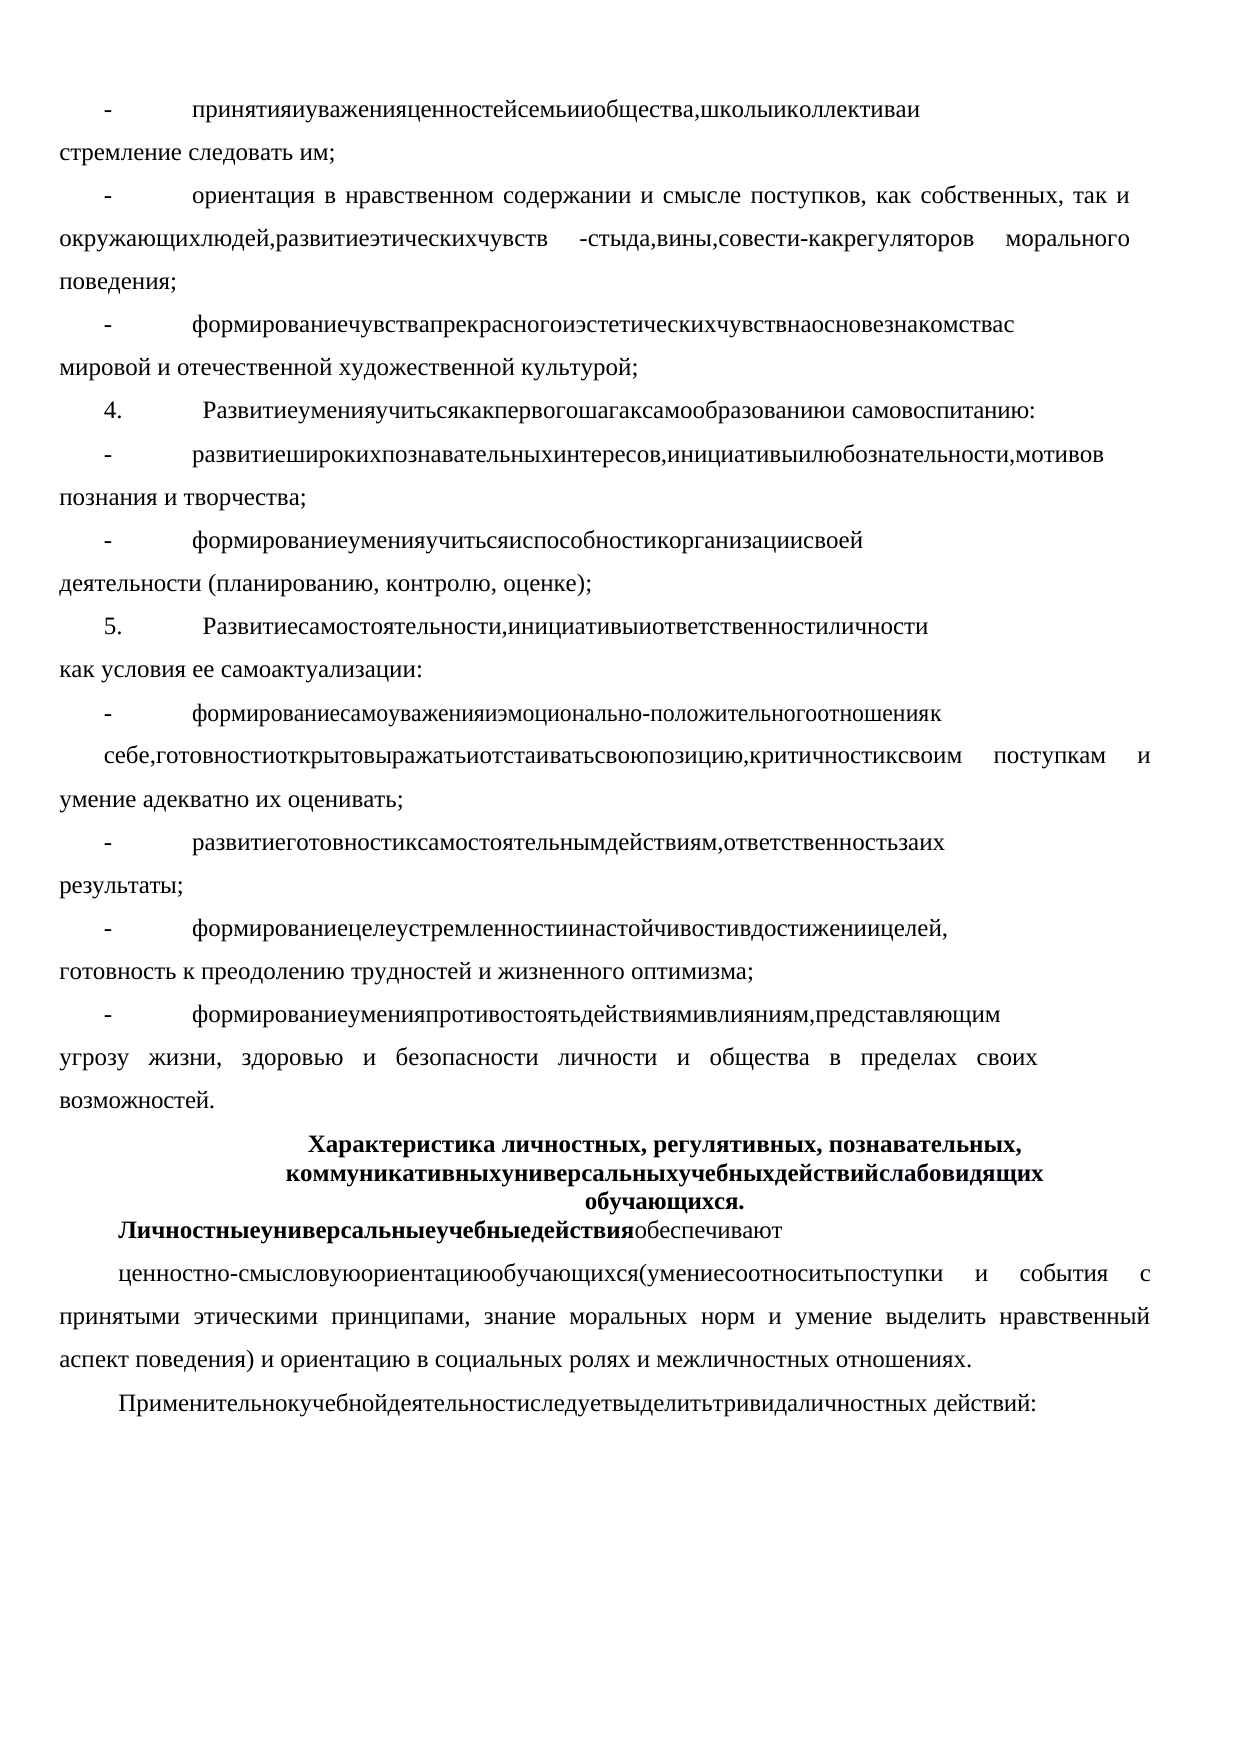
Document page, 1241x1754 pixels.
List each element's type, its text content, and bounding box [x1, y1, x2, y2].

list ориентация в нравственном содержании и смысле поступков, как собственных, так и окружающихлюдей,развитиеэтическихчувств -стыда,вины,совести-какрегуляторов морального поведения; [59, 180, 1130, 295]
text ценностно-смысловуюориентациюобучающихся(умениесоотноситьпоступки и события с принятыми этическими принципами, знание моральных норм и умение выделить нравственный аспект поведения) и ориентацию в социальных ролях и межличностных отношениях. [59, 1258, 1151, 1373]
list Развитиеуменияучитьсякакпервогошагаксамообразованиюи самовоспитанию: [59, 396, 1240, 424]
text Применительнокучебнойдеятельностиследуетвыделитьтривидаличностных действий: [59, 1388, 1151, 1416]
list формированиесамоуваженияиэмоционально-положительногоотношенияк [59, 698, 1240, 726]
list развитиеширокихпознавательныхинтересов,инициативыилюбознательности,мотивов познания и творчества; [59, 439, 1148, 511]
list принятияиуваженияценностейсемьииобщества,школыиколлективаи стремление следовать им; [59, 94, 983, 166]
list формированиеуменияпротивостоятьдействиямивлияниям,представляющим угрозу жизни, здоровью и безопасности личности и общества в пределах своих возможностей. [59, 999, 1039, 1114]
subtitle Характеристика личностных, регулятивных, познавательных, коммуникативныхуниверсальныхучебныхдействийслабовидящих обучающихся. [273, 1129, 1056, 1215]
list формированиеуменияучитьсяиспособностикорганизациисвоей деятельности (планированию, контролю, оценке); [59, 525, 907, 597]
list формированиецелеустремленностиинастойчивостивдостижениицелей, готовность к преодолению трудностей и жизненного оптимизма; [59, 913, 985, 985]
list формированиечувствапрекрасногоиэстетическихчувствнаосновезнакомствас мировой и отечественной художественной культурой; [59, 309, 1071, 381]
list Развитиесамостоятельности,инициативыиответственностиличности как условия ее самоактуализации: [59, 611, 959, 683]
text себе,готовностиоткрытовыражатьиотстаиватьсвоюпозицию,критичностиксвоим поступкам и умение адекватно их оценивать; [59, 741, 1151, 812]
list развитиеготовностиксамостоятельнымдействиям,ответственностьзаих результаты; [59, 827, 989, 899]
text Личностныеуниверсальныеучебныедействияобеспечивают [59, 1215, 1151, 1244]
